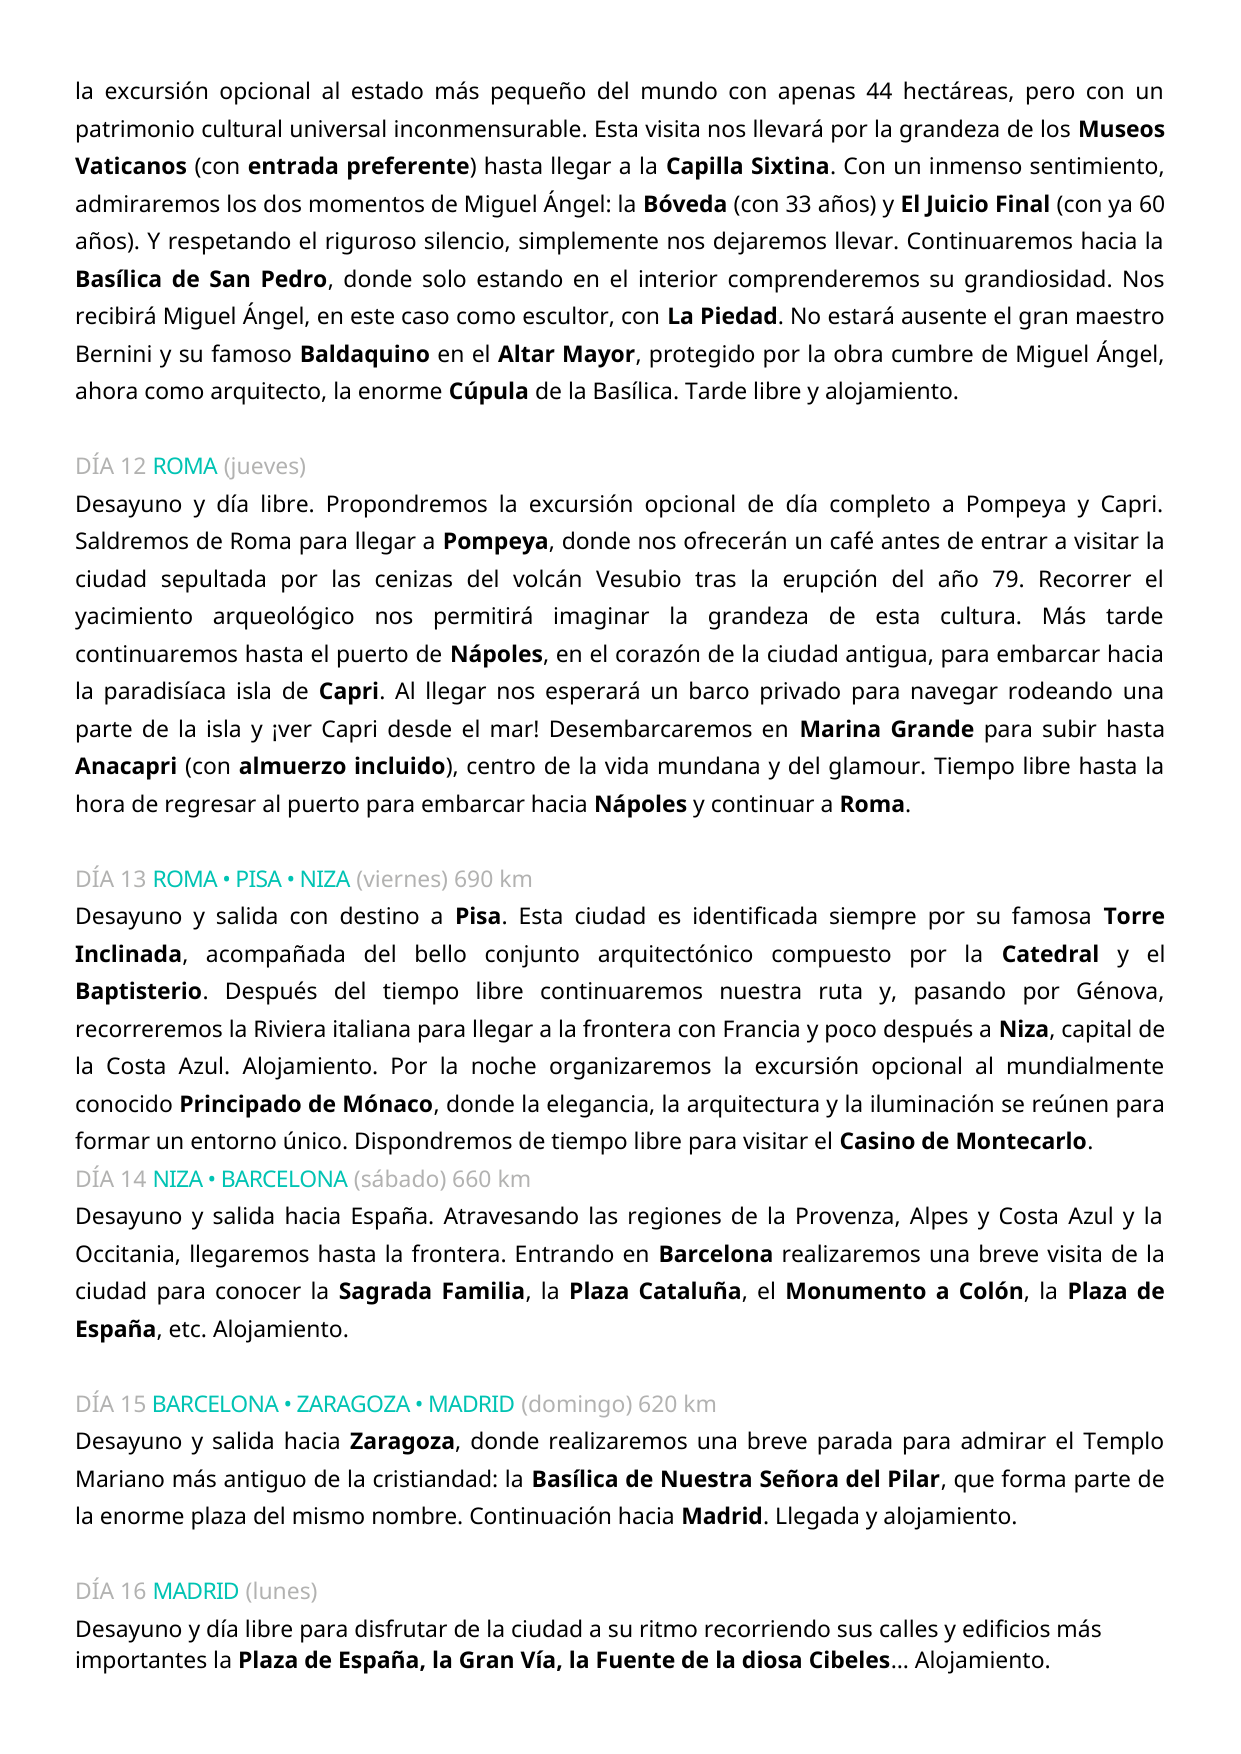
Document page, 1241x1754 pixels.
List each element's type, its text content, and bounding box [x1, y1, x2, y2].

text DÍA 15 BARCELONA • ZARAGOZA • MADRID (domingo) 620 km [75, 1387, 1165, 1419]
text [75, 75, 1165, 406]
text DÍA 13 ROMA • PISA • NIZA (viernes) 690 km [75, 862, 1165, 894]
text Desayuno y salida hacia Zaragoza, donde realizaremos una breve parada para admirar el Templo Mariano más antiguo de la cristiandad: la Basílica de Nuestra Señora del Pilar, que forma parte de la enorme plaza del mismo nombre. Continuación hacia Madrid. Llegada y alojamiento. [75, 1425, 1165, 1531]
text Desayuno y día libre. Propondremos la excursión opcional de día completo a Pompeya y Capri. Saldremos de Roma para llegar a Pompeya, donde nos ofrecerán un café antes de entrar a visitar la ciudad sepultada por las cenizas del volcán Vesubio tras la erupción del año 79. Recorrer el yacimiento arqueológico nos permitirá imaginar la grandeza de esta cultura. Más tarde continuaremos hasta el puerto de Nápoles, en el corazón de la ciudad antigua, para embarcar hacia la paradisíaca isla de Capri. Al llegar nos esperará un barco privado para navegar rodeando una parte de la isla y ¡ver Capri desde el mar! Desembarcaremos en Marina Grande para subir hasta Anacapri (con almuerzo incluido), centro de la vida mundana y del glamour. Tiempo libre hasta la hora de regresar al puerto para embarcar hacia Nápoles y continuar a Roma. [75, 487, 1165, 819]
text DÍA 16 MADRID (lunes) [75, 1575, 1165, 1606]
text Desayuno y salida hacia España. Atravesando las regiones de la Provenza, Alpes y Costa Azul y la Occitania, llegaremos hasta la frontera. Entrando en Barcelona realizaremos una breve visita de la ciudad para conocer la Sagrada Familia, la Plaza Cataluña, el Monumento a Colón, la Plaza de España, etc. Alojamiento. [75, 1200, 1165, 1344]
text DÍA 12 ROMA (jueves) [75, 450, 1165, 481]
text Desayuno y salida con destino a Pisa. Esta ciudad es identificada siempre por su famosa Torre Inclinada, acompañada del bello conjunto arquitectónico compuesto por la Catedral y el Baptisterio. Después del tiempo libre continuaremos nuestra ruta y, pasando por Génova, recorreremos la Riviera italiana para llegar a la frontera con Francia y poco después a Niza, capital de la Costa Azul. Alojamiento. Por la noche organizaremos la excursión opcional al mundialmente conocido Principado de Mónaco, donde la elegancia, la arquitectura y la iluminación se reúnen para formar un entorno único. Dispondremos de tiempo libre para visitar el Casino de Montecarlo. [75, 900, 1165, 1156]
text Desayuno y día libre para disfrutar de la ciudad a su ritmo recorriendo sus calles y edificios más importantes la Plaza de España, la Gran Vía, la Fuente de la diosa Cibeles… Alojamiento. [75, 1612, 1165, 1675]
text DÍA 14 NIZA • BARCELONA (sábado) 660 km [75, 1162, 1165, 1194]
